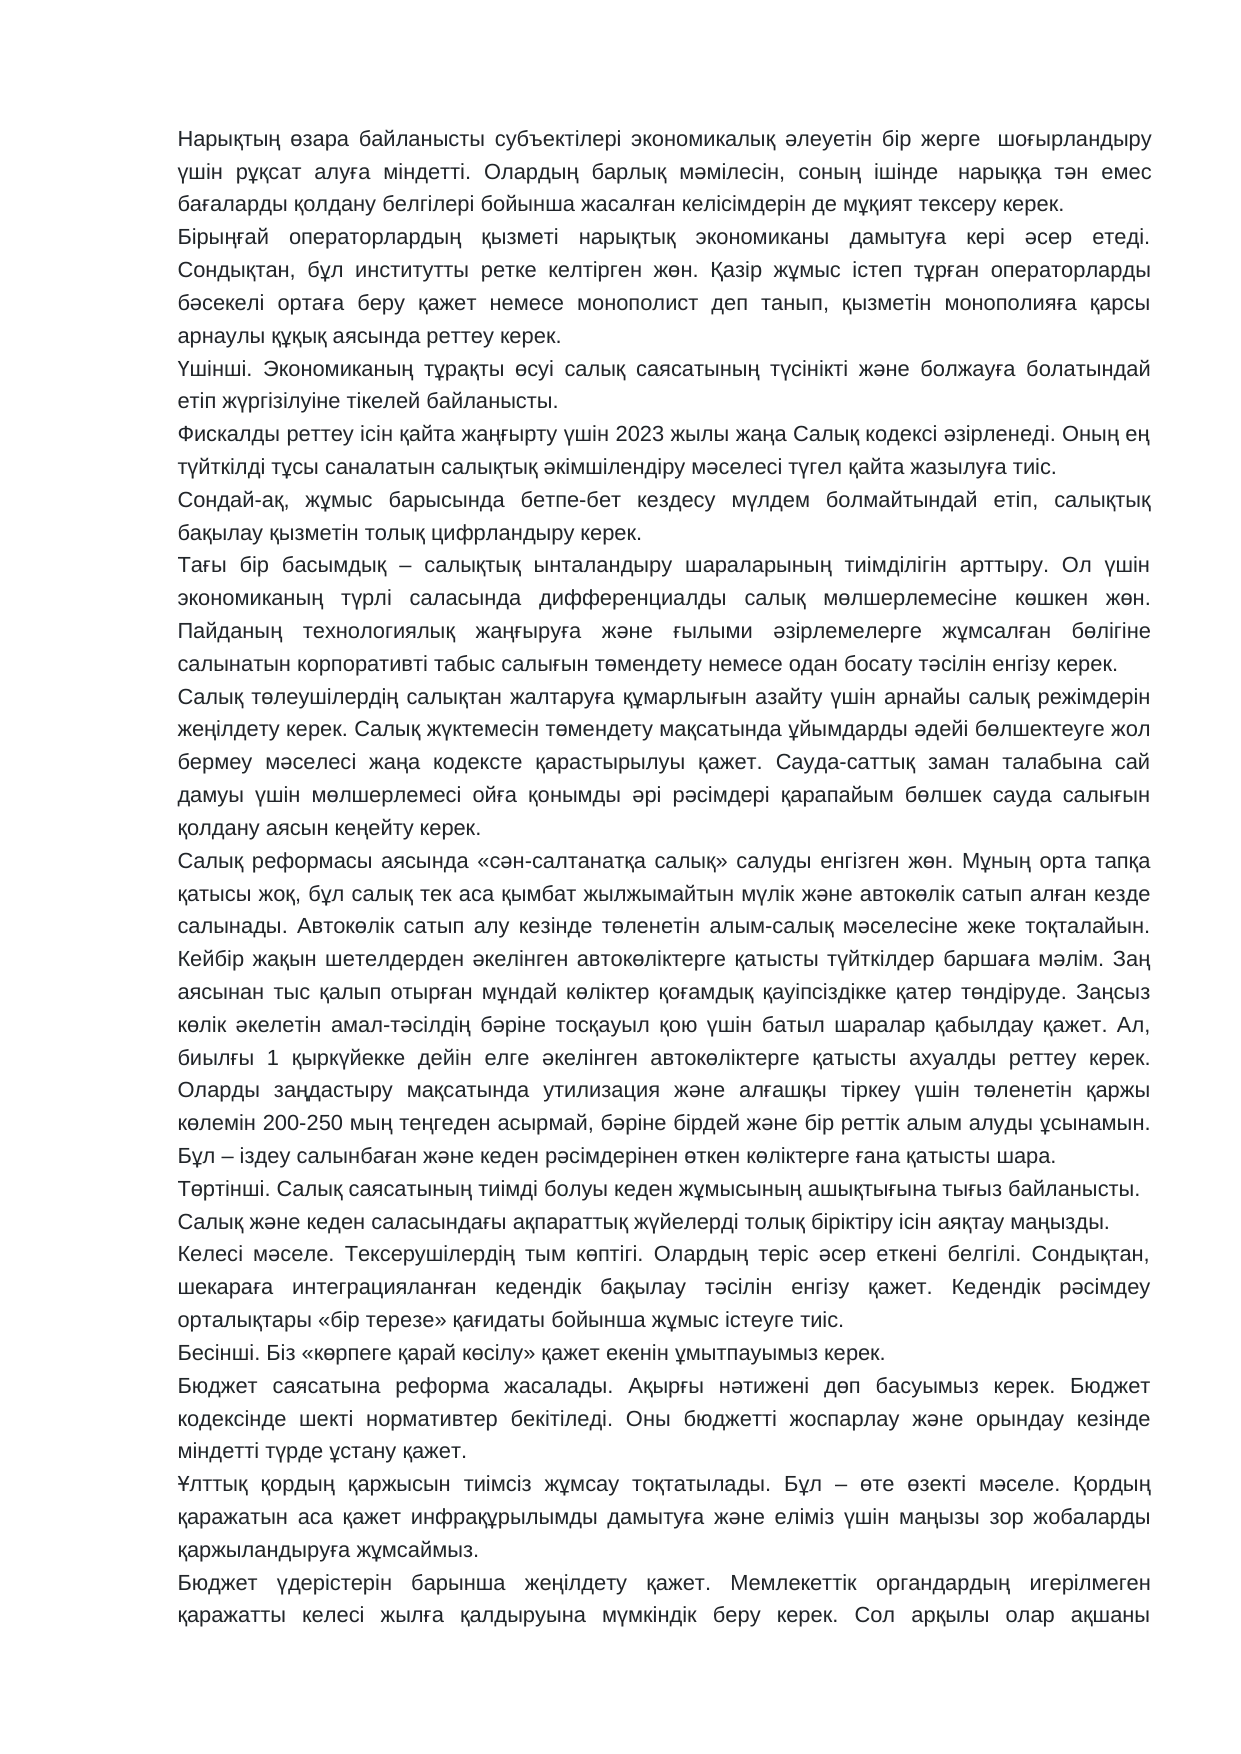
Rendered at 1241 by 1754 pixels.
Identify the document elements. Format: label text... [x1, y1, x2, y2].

text Нарықтың өзара байланысты субъектілері экономикалық әлеуетін бір жерге шоғырландыру үшін рұқсат алуға міндетті. Олардың барлық мәмілесін, соның ішінде нарыққа тән емес бағаларды қолдану белгілері бойынша жасалған келісімдерін де мұқият тексеру керек. [177, 118, 1152, 217]
text Үшінші. Экономиканың тұрақты өсуі салық саясатының түсінікті және болжауға болатындай етіп жүргізілуіне тікелей байланысты. [177, 348, 1152, 413]
text Сондай-ақ, жұмыс барысында бетпе-бет кездесу мүлдем болмайтындай етіп, салықтық бақылау қызметін толық цифрландыру керек. [177, 479, 1152, 545]
text Төртінші. Салық саясатының тиімді болуы кеден жұмысының ашықтығына тығыз байланысты. [177, 1168, 1152, 1201]
text Салық реформасы аясында «сән-салтанатқа салық» салуды енгізген жөн. Мұның орта тапқа қатысы жоқ, бұл салық тек аса қымбат жылжымайтын мүлік және автокөлік сатып алған кезде салынады. Автокөлік сатып алу кезінде төленетін алым-салық мәселесіне жеке тоқталайын. Кейбір жақын шетелдерден әкелінген автокөліктерге қатысты түйткілдер баршаға мәлім. Заң аясынан тыс қалып отырған мұндай көліктер қоғамдық қауіпсіздікке қатер төндіруде. Заңсыз көлік әкелетін амал-тәсілдің бәріне тосқауыл қою үшін батыл шаралар қабылдау қажет. Ал, биылғы 1 қыркүйекке дейін елге әкелінген автокөліктерге қатысты ахуалды реттеу керек. Оларды заңдастыру мақсатында утилизация және алғашқы тіркеу үшін төленетін қаржы көлемін 200-250 мың теңгеден асырмай, бәріне бірдей және бір реттік алым алуды ұсынамын. Бұл – іздеу салынбаған және кеден рәсімдерінен өткен көліктерге ғана қатысты шара. [177, 840, 1152, 1168]
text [177, 1562, 1152, 1627]
text Бюджет саясатына реформа жасалады. Ақырғы нәтижені дөп басуымыз керек. Бюджет кодексінде шекті нормативтер бекітіледі. Оны бюджетті жоспарлау және орындау кезінде міндетті түрде ұстану қажет. [177, 1365, 1152, 1463]
text Бірыңғай операторлардың қызметі нарықтық экономиканы дамытуға кері әсер етеді. Сондықтан, бұл институтты ретке келтірген жөн. Қазір жұмыс істеп тұрған операторларды бәсекелі ортаға беру қажет немесе монополист деп танып, қызметін монополияға қарсы арнаулы құқық аясында реттеу керек. [177, 217, 1152, 348]
text Келесі мәселе. Тексерушілердің тым көптігі. Олардың теріс әсер еткені белгілі. Сондықтан, шекараға интеграцияланған кедендік бақылау тәсілін енгізу қажет. Кедендік рәсімдеу орталықтары «бір терезе» қағидаты бойынша жұмыс істеуге тиіс. [177, 1234, 1152, 1332]
text Фискалды реттеу ісін қайта жаңғырту үшін 2023 жылы жаңа Салық кодексі әзірленеді. Оның ең түйткілді тұсы саналатын салықтық әкімшілендіру мәселесі түгел қайта жазылуға тиіс. [177, 413, 1152, 479]
text Ұлттық қордың қаржысын тиімсіз жұмсау тоқтатылады. Бұл – өте өзекті мәселе. Қордың қаражатын аса қажет инфрақұрылымды дамытуға және еліміз үшін маңызы зор жобаларды қаржыландыруға жұмсаймыз. [177, 1463, 1152, 1562]
text Бесінші. Біз «көрпеге қарай көсілу» қажет екенін ұмытпауымыз керек. [177, 1332, 1152, 1365]
text Салық және кеден саласындағы ақпараттық жүйелерді толық біріктіру ісін аяқтау маңызды. [177, 1201, 1152, 1234]
text Салық төлеушілердің салықтан жалтаруға құмарлығын азайту үшін арнайы салық режімдерін жеңілдету керек. Салық жүктемесін төмендету мақсатында ұйымдарды әдейі бөлшектеуге жол бермеу мәселесі жаңа кодексте қарастырылуы қажет. Сауда-саттық заман талабына сай дамуы үшін мөлшерлемесі ойға қонымды әрі рәсімдері қарапайым бөлшек сауда салығын қолдану аясын кеңейту керек. [177, 676, 1152, 840]
text Тағы бір басымдық – салықтық ынталандыру шараларының тиімділігін арттыру. Ол үшін экономиканың түрлі саласында дифференциалды салық мөлшерлемесіне көшкен жөн. Пайданың технологиялық жаңғыруға және ғылыми әзірлемелерге жұмсалған бөлігіне салынатын корпоративті табыс салығын төмендету немесе одан босату тәсілін енгізу керек. [177, 545, 1152, 676]
